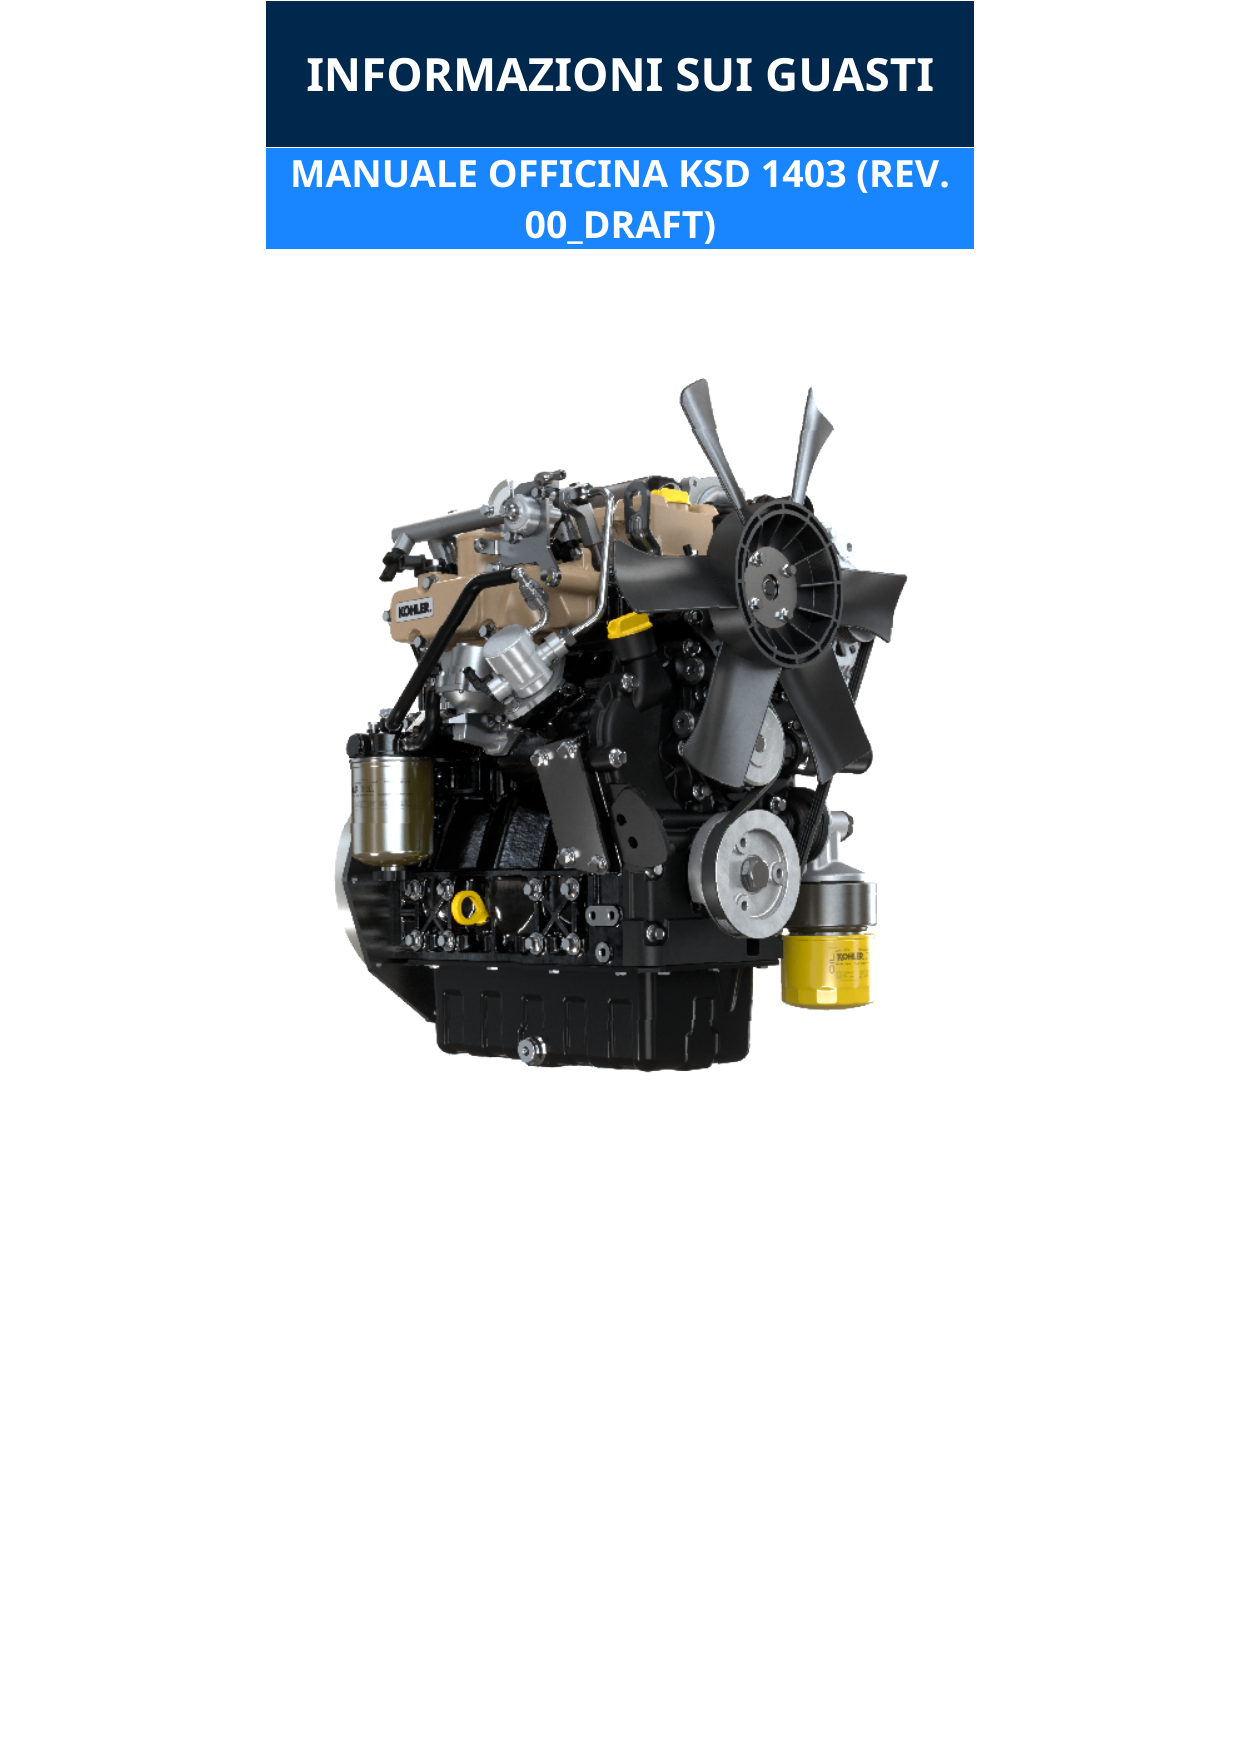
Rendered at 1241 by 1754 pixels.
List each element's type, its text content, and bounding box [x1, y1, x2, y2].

table_header Informazioni sui guasti [266, 1, 974, 147]
table_cell Manuale officina KSD 1403 (Rev. 00_DRAFT) [266, 148, 974, 249]
picture [245, 349, 995, 1100]
